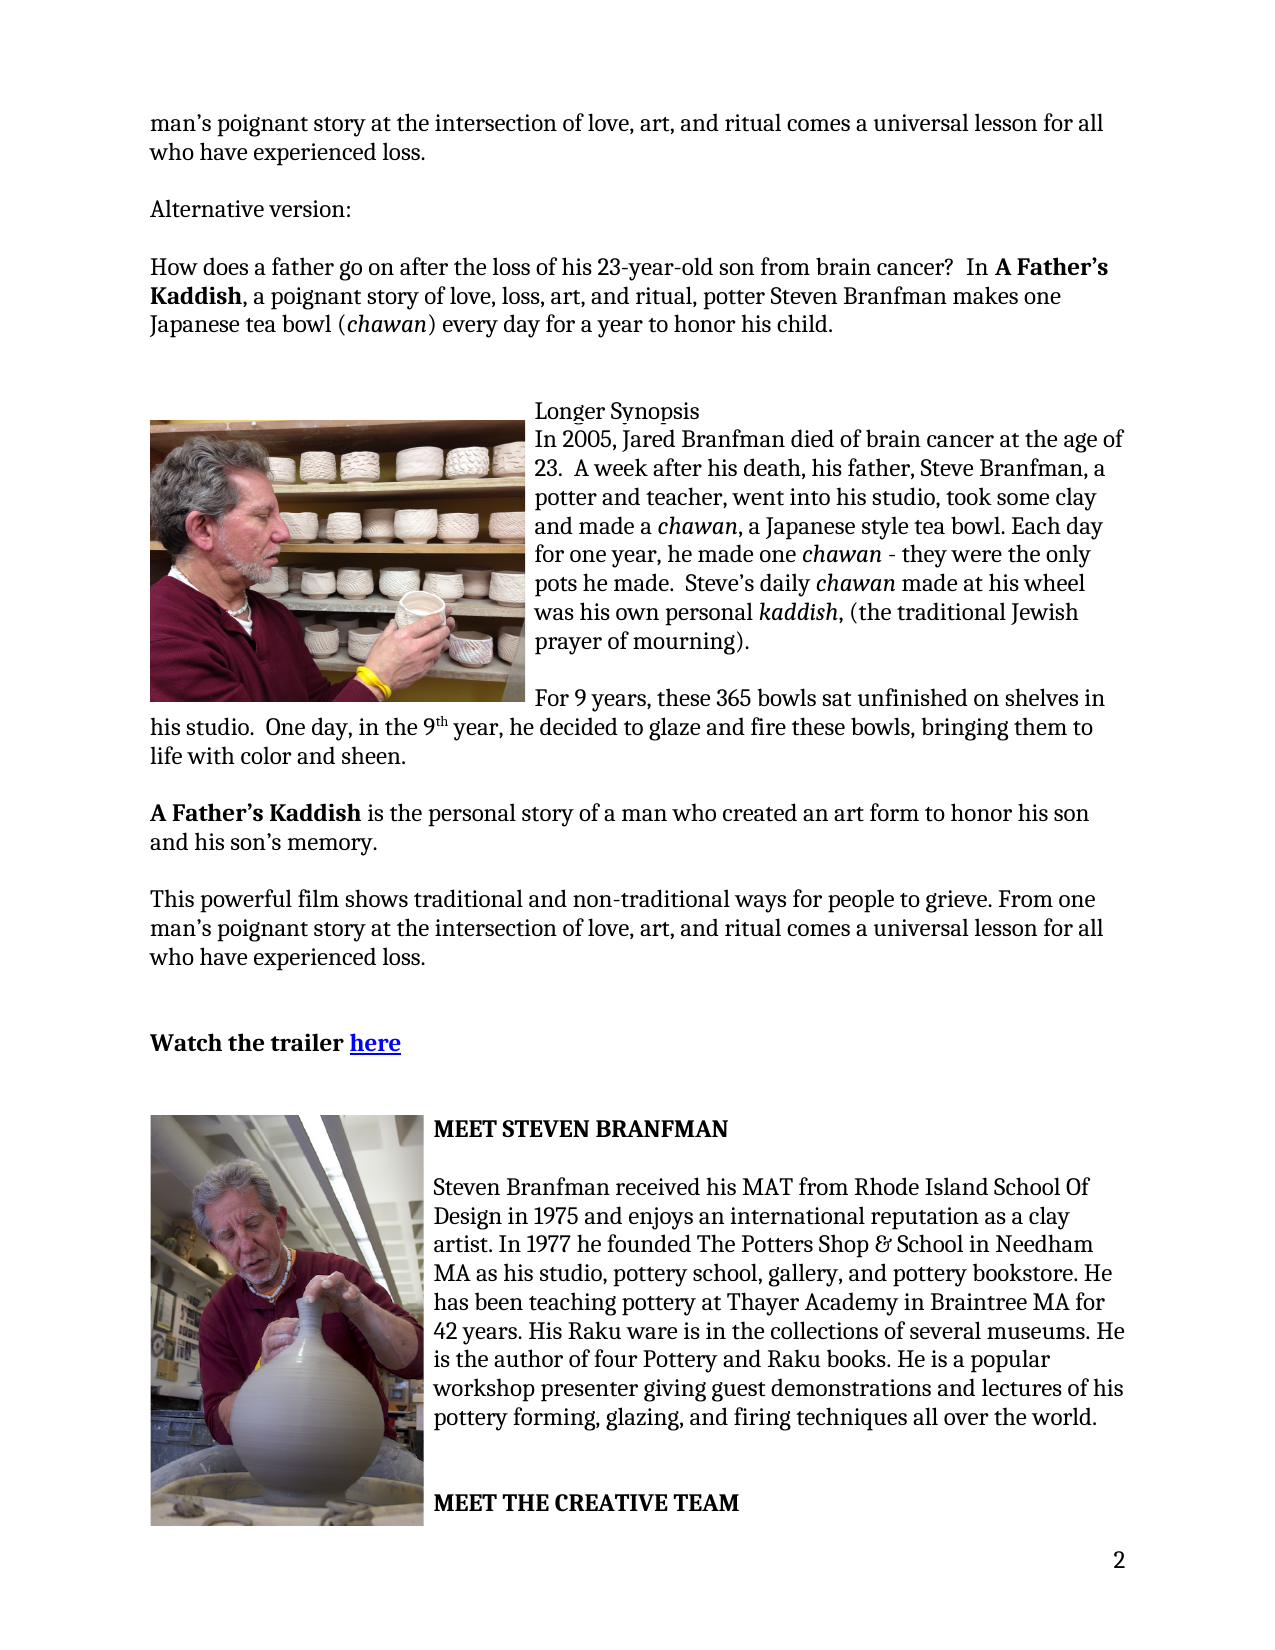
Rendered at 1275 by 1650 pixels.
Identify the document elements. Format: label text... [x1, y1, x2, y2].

text How does a father go on after the loss of his 23-year-old son from brain cancer? In A Father’s Kaddish, a poignant story of love, loss, art, and ritual, potter Steven Branfman makes one Japanese tea bowl (chawan) every day for a year to honor his child. [150, 253, 1125, 339]
text In 2005, Jared Branfman died of brain cancer at the age of 23. A week after his death, his father, Steve Branfman, a potter and teacher, went into his studio, took some clay and made a chawan, a Japanese style tea bowl. Each day for one year, he made one chawan - they were the only pots he made. Steve’s daily chawan made at his wheel was his own personal kaddish, (the traditional Jewish prayer of mourning). [525, 425, 1125, 655]
text MEET STEVEN BRANFMAN [424, 1115, 1125, 1144]
text Watch the trailer here [150, 1029, 1125, 1058]
text Alternative version: [150, 195, 1125, 224]
text Longer Synopsis [150, 397, 1125, 425]
text For 9 years, these 365 bowls sat unfinished on shelves in his studio. One day, in the 9th year, he decided to glaze and fire these bowls, bringing them to life with color and sheen. [150, 684, 1125, 770]
picture [150, 1115, 424, 1526]
text Steven Branfman received his MAT from Rhode Island School Of Design in 1975 and enjoys an international reputation as a clay artist. In 1977 he founded The Potters Shop & School in Needham MA as his studio, pottery school, gallery, and pottery bookstore. He has been teaching pottery at Thayer Academy in Braintree MA for 42 years. His Raku ware is in the collections of several museums. He is the author of four Pottery and Raku books. He is a popular workshop presenter giving guest demonstrations and lectures of his pottery forming, glazing, and firing techniques all over the world. [424, 1173, 1125, 1432]
picture [150, 420, 525, 702]
text MEET THE CREATIVE TEAM [424, 1489, 1125, 1518]
text A Father’s Kaddish is the personal story of a man who created an art form to honor his son and his son’s memory. [150, 799, 1125, 857]
text This powerful film shows traditional and non-traditional ways for people to grieve. From one man’s poignant story at the intersection of love, art, and ritual comes a universal lesson for all who have experienced loss. [150, 885, 1125, 972]
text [150, 109, 1125, 167]
